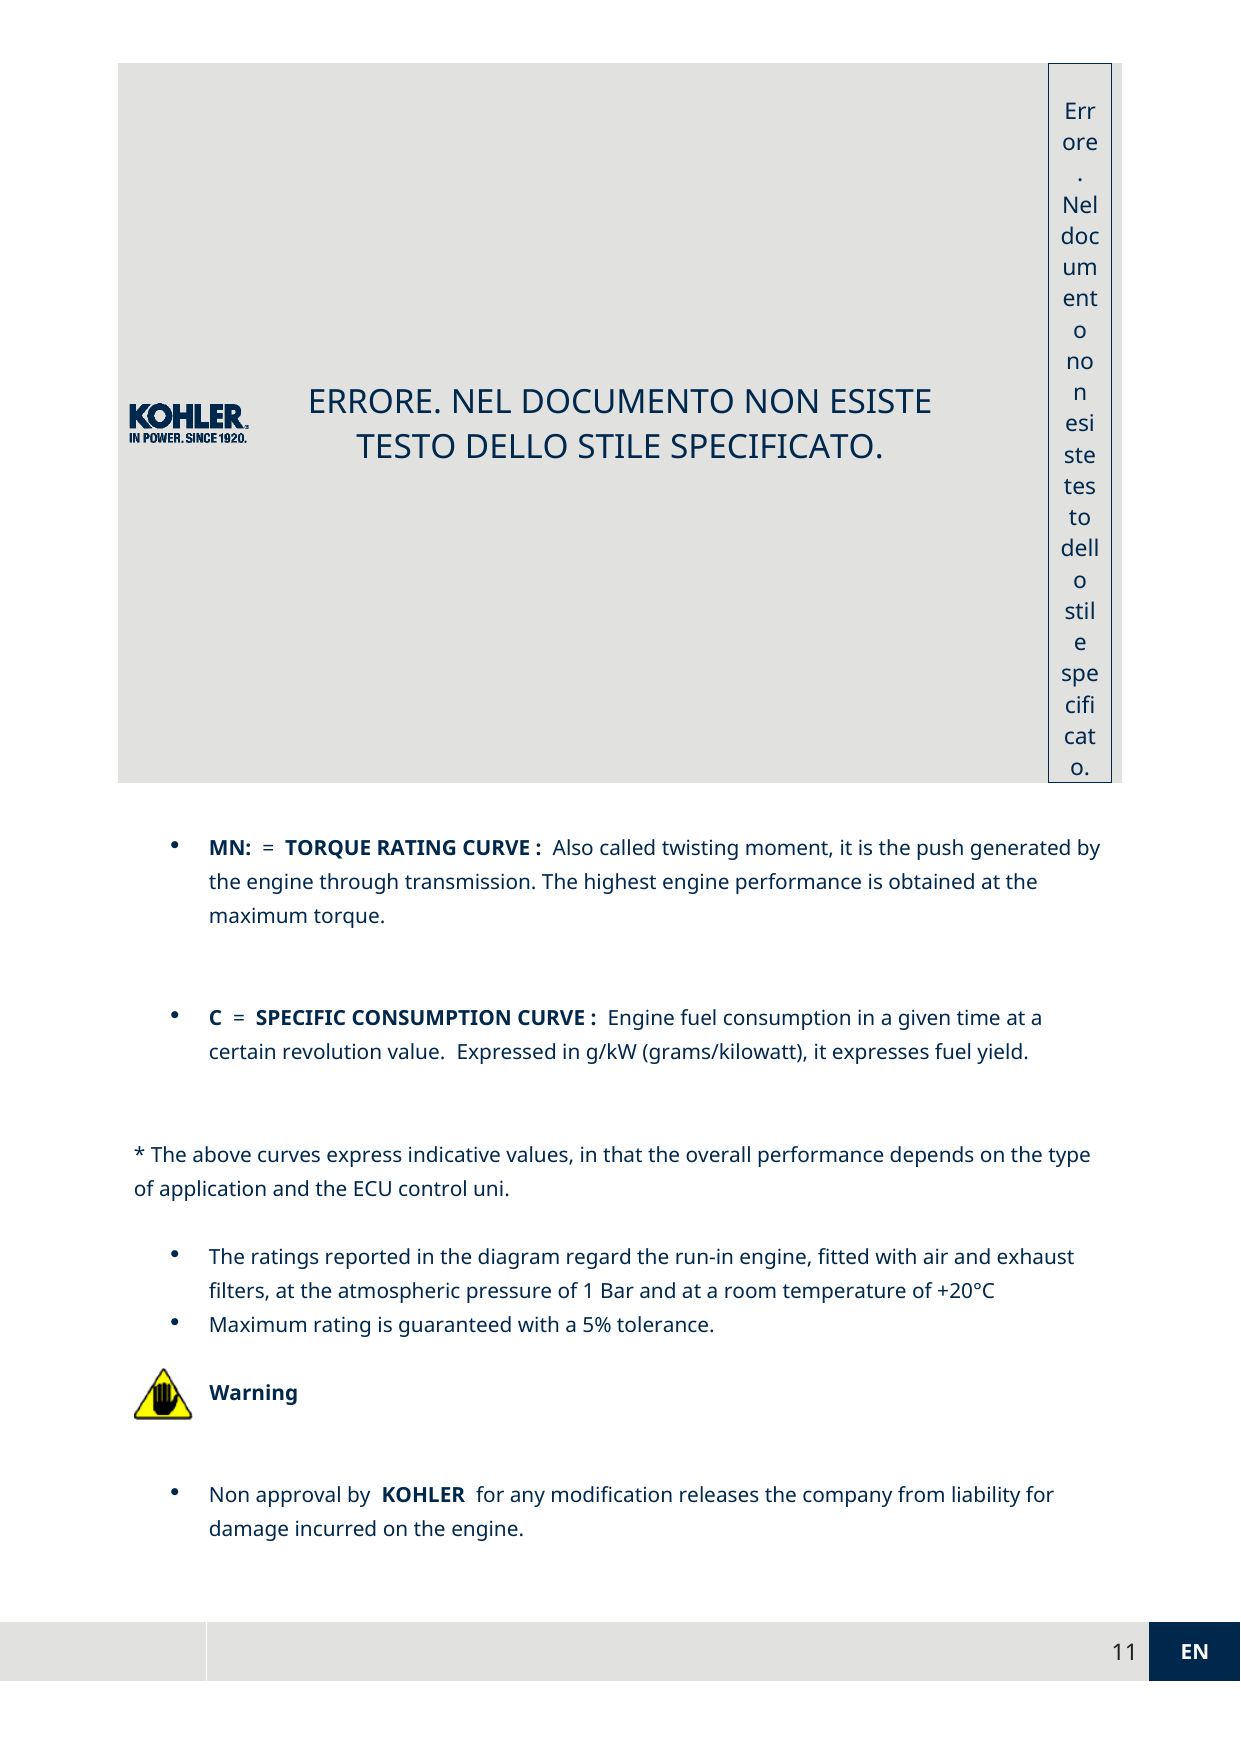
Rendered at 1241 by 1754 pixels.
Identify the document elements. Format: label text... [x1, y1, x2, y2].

table_cell N = Automotive rating curve MN = Torque curve C = Specific fuel consumption curve Key N ( ISO TR 14396 - SAE J1995 - CE 97/68 ) AUTOMOTIVE RATING CURVE : Intermittent duty at variable speed and load. Engine capacity at intermittent conditions with variable speed and load. MN: = TORQUE RATING CURVE : Also called twisting moment, it is the push generated by the engine through transmission. The highest engine performance is obtained at the maximum torque. C = SPECIFIC CONSUMPTION CURVE : Engine fuel consumption in a given time at a certain revolution value. Expressed in g/kW (grams/kilowatt), it expresses fuel yield. * The above curves express indicative values, in that the overall performance depends on the type of application and the ECU control uni. The ratings reported in the diagram regard the run-in engine, fitted with air and exhaust filters, at the atmospheric pressure of 1 Bar and at a room temperature of +20°C Maximum rating is guaranteed with a 5% tolerance. Warning Non approval by KOHLER for any modification releases the company from liability for damage incurred on the engine. [118, 815, 1122, 1561]
picture [133, 1368, 193, 1420]
picture [129, 403, 249, 443]
